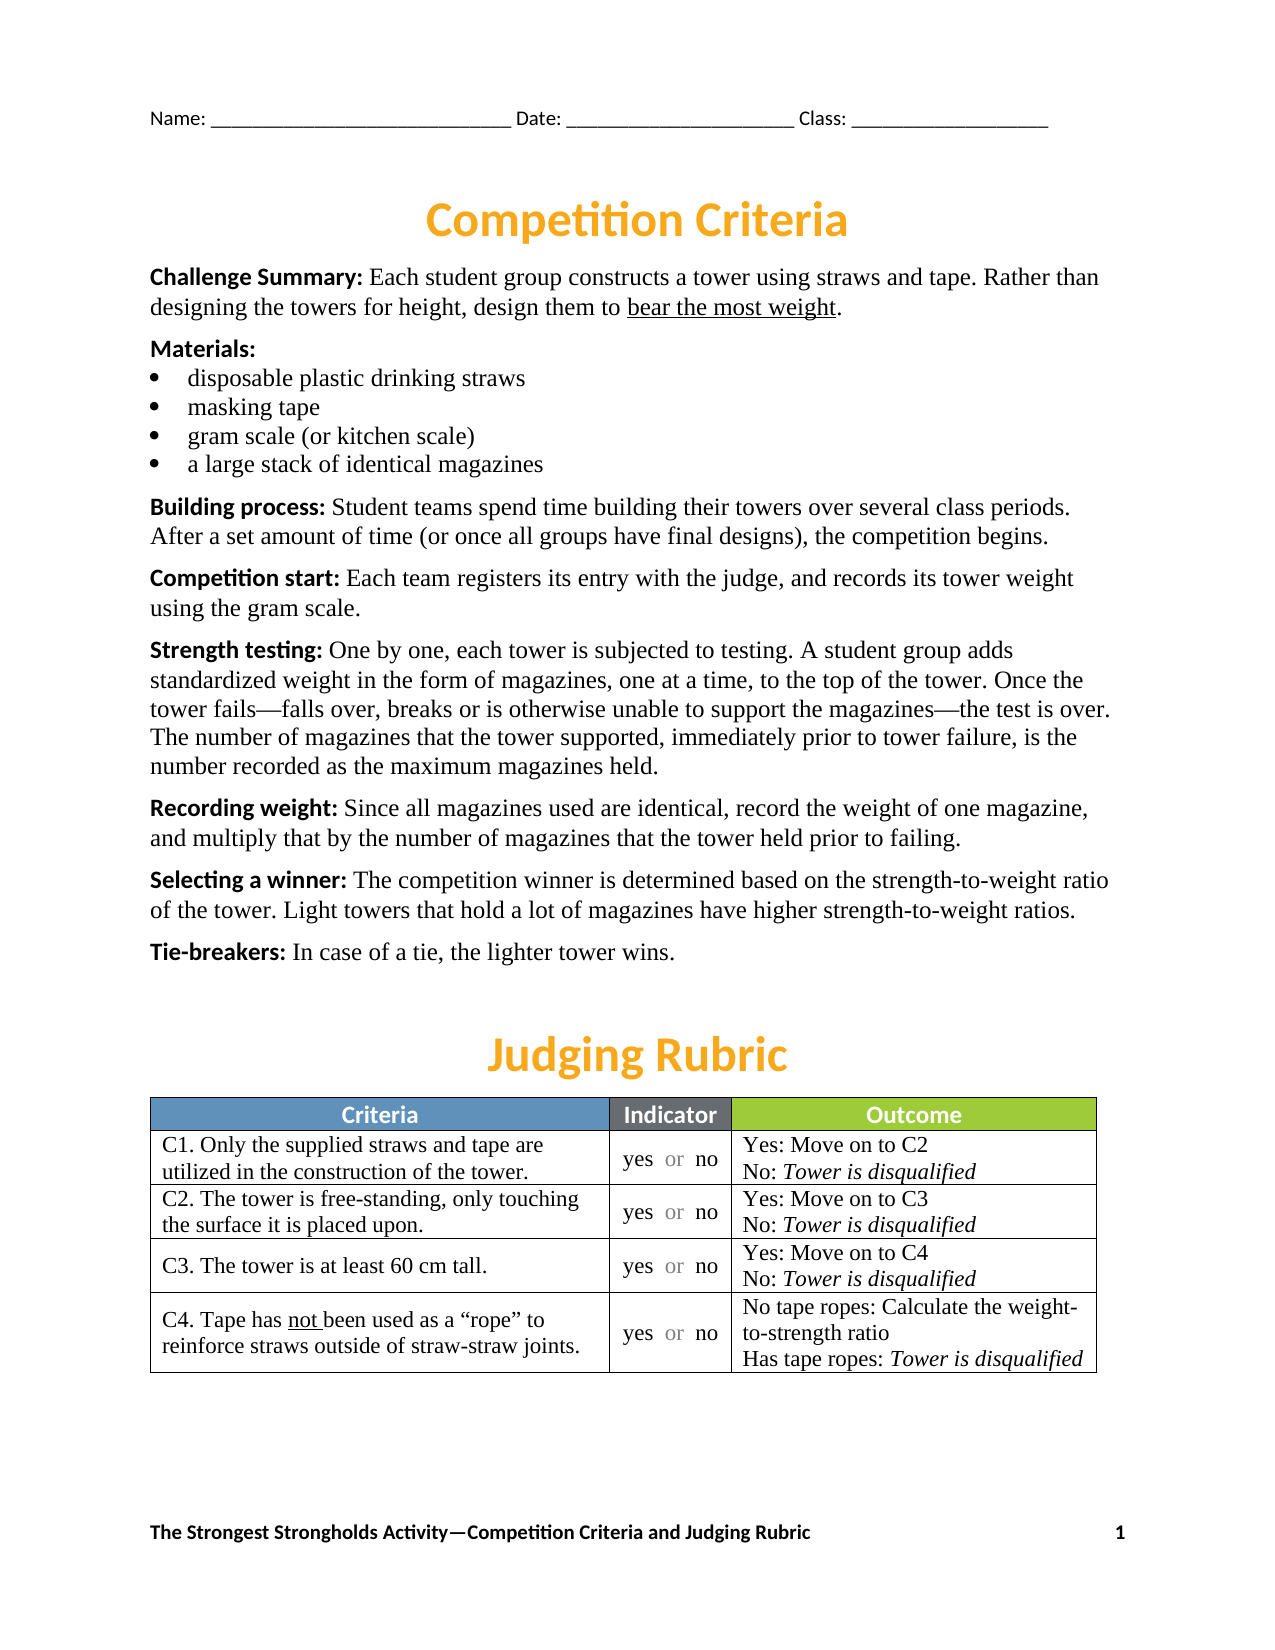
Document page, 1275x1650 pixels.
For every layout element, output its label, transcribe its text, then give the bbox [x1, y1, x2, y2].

text Materials: [150, 333, 1125, 363]
list a large stack of identical magazines [150, 449, 1125, 478]
list gram scale (or kitchen scale) [150, 421, 1125, 449]
list masking tape [150, 392, 1125, 421]
list disposable plastic drinking straws [150, 363, 1125, 392]
table_cell Yes: Move on to C3 No: Tower is disqualified [732, 1185, 1096, 1238]
table_cell Yes: Move on to C4 No: Tower is disqualified [732, 1239, 1096, 1292]
table_header Indicator [610, 1098, 731, 1130]
text Recording weight: Since all magazines used are identical, record the weight of one magazine, and multiply that by the number of magazines that the tower held prior to failing. [150, 792, 1125, 852]
text Competition start: Each team registers its entry with the judge, and records its tower weight using the gram scale. [150, 563, 1125, 622]
text Building process: Student teams spend time building their towers over several class periods. After a set amount of time (or once all groups have final designs), the competition begins. [150, 491, 1125, 550]
table_cell Yes: Move on to C2 No: Tower is disqualified [732, 1131, 1096, 1184]
table_cell No tape ropes: Calculate the weight-to-strength ratio Has tape ropes: Tower is disqualified [732, 1293, 1096, 1372]
table_cell yes or no [610, 1293, 731, 1372]
text Selecting a winner: The competition winner is determined based on the strength-to-weight ratio of the tower. Light towers that hold a lot of magazines have higher strength-to-weight ratios. [150, 864, 1125, 923]
table_header Criteria [151, 1098, 609, 1130]
text Challenge Summary: Each student group constructs a tower using straws and tape. Rather than designing the towers for height, design them to bear the most weight. [150, 261, 1125, 320]
table_cell C3. The tower is at least 60 cm tall. [151, 1239, 609, 1292]
text Strength testing: One by one, each tower is subjected to testing. A student group adds standardized weight in the form of magazines, one at a time, to the top of the tower. Once the tower fails—falls over, breaks or is otherwise unable to support the magazines—the test is over. The number of magazines that the tower supported, immediately prior to tower failure, is the number recorded as the maximum magazines held. [150, 634, 1125, 780]
table_cell yes or no [610, 1239, 731, 1292]
table_cell yes or no [610, 1185, 731, 1238]
table_cell C4. Tape has not been used as a “rope” to reinforce straws outside of straw-straw joints. [151, 1293, 609, 1372]
table_cell yes or no [610, 1131, 731, 1184]
table_header Outcome [732, 1098, 1096, 1130]
table_cell C1. Only the supplied straws and tape are utilized in the construction of the tower. [151, 1131, 609, 1184]
text Competition Criteria [150, 187, 1125, 248]
table_cell C2. The tower is free-standing, only touching the surface it is placed upon. [151, 1185, 609, 1238]
text Tie-breakers: In case of a tie, the lighter tower wins. [150, 936, 1125, 966]
text Judging Rubric [150, 1023, 1125, 1084]
